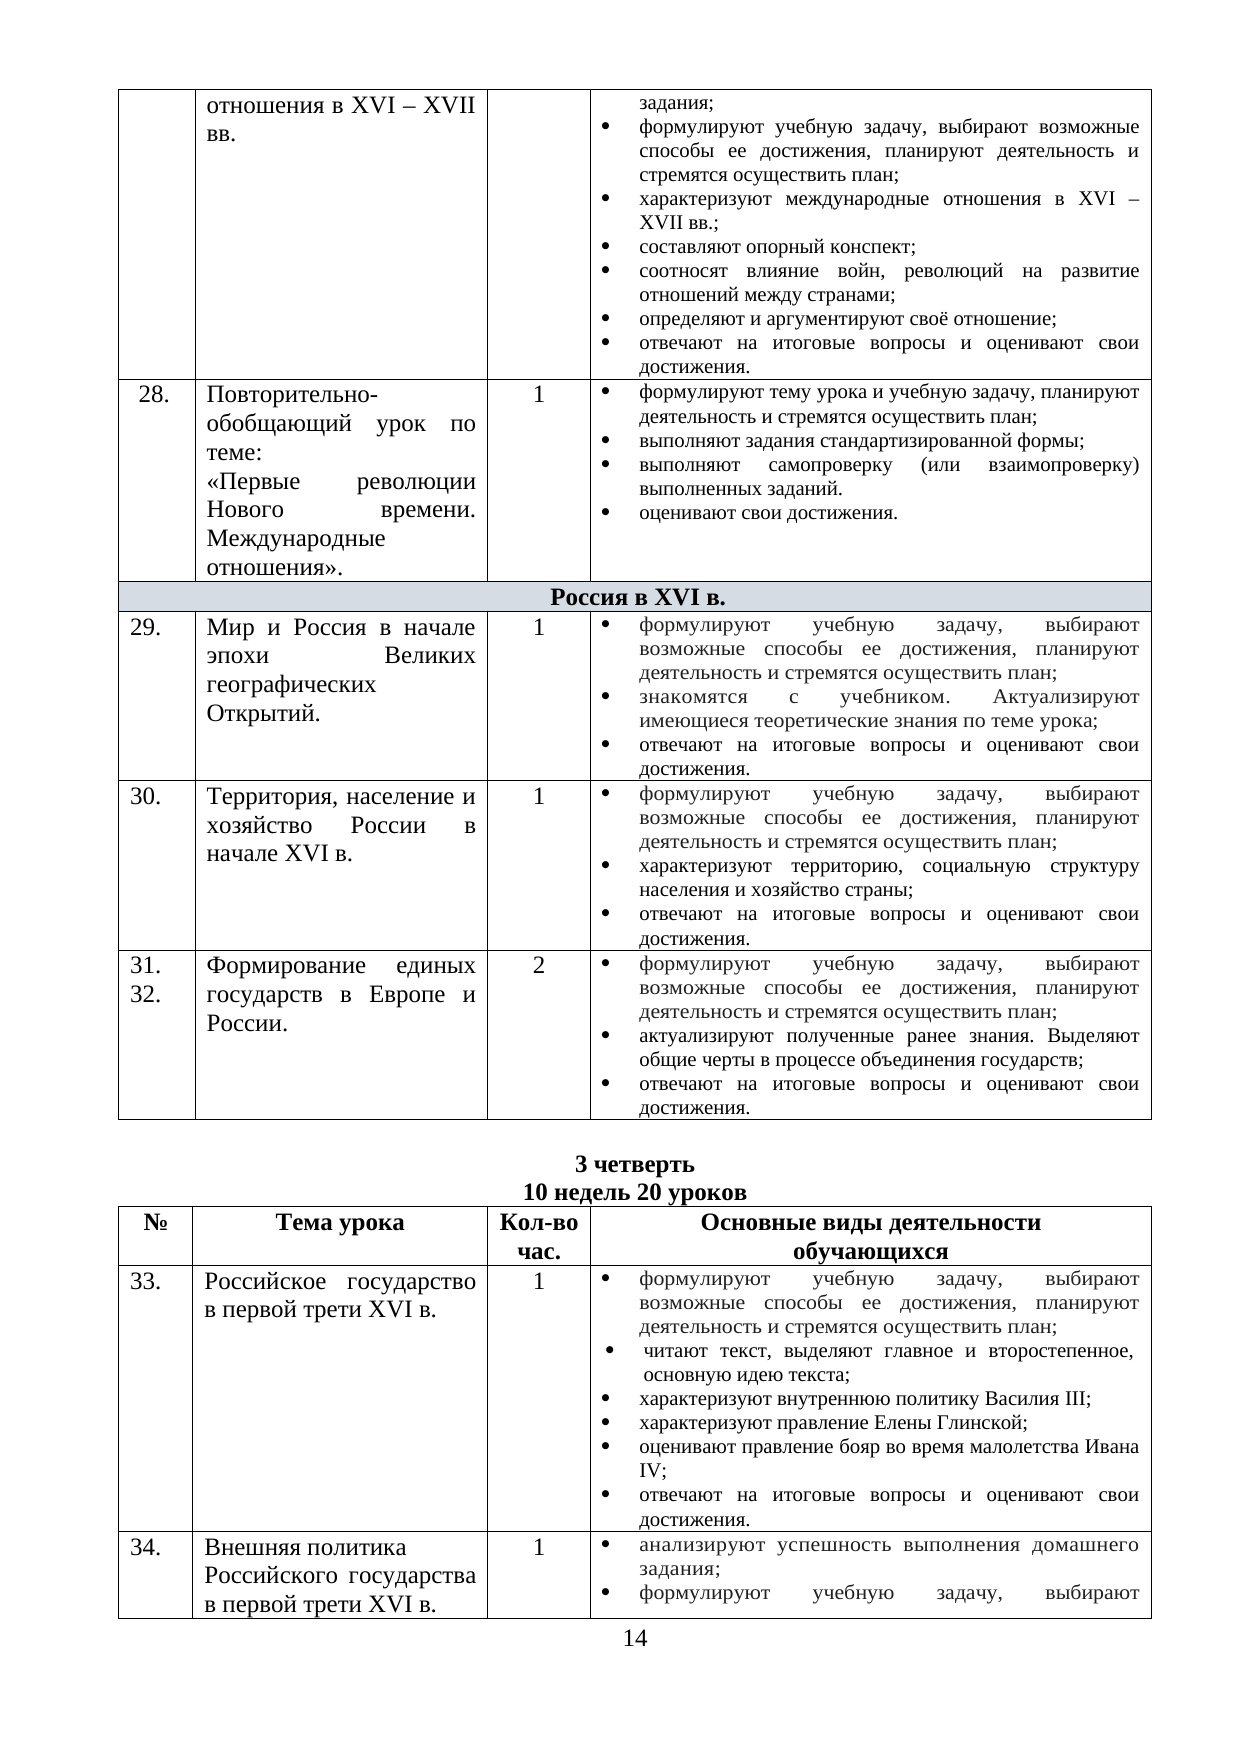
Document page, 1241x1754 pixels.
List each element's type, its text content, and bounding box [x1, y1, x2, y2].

table_cell Россия в XVI в. [119, 582, 1151, 611]
table_cell [119, 380, 195, 581]
table_header Кол-во час. [488, 1207, 590, 1265]
table_cell 1 [488, 1532, 590, 1618]
table_cell 1 [488, 612, 590, 780]
table_cell Формирование единых государств в Европе и России. [196, 951, 487, 1119]
table_cell формулируют тему урока и учебную задачу, планируют деятельность и стремятся осуществить план; выполняют задания стандартизированной формы; выполняют самопроверку (или взаимопроверку) выполненных заданий. оценивают свои достижения. [591, 380, 1151, 581]
text 10 недель 20 уроков [118, 1177, 1152, 1206]
table_cell формулируют учебную задачу, выбирают возможные способы ее достижения, планируют деятельность и стремятся осуществить план; знакомятся с учебником. Актуализируют имеющиеся теоретические знания по теме урока; отвечают на итоговые вопросы и оценивают свои достижения. [591, 612, 1151, 780]
table_cell Мир и Россия в начале эпохи Великих географических Открытий. [196, 612, 487, 780]
table_cell Повторительно-обобщающий урок по теме: «Первые революции Нового времени. Международные отношения». [196, 380, 487, 581]
table_cell формулируют учебную задачу, выбирают возможные способы ее достижения, планируют деятельность и стремятся осуществить план; читают текст, выделяют главное и второстепенное, основную идею текста; характеризуют внутреннюю политику Василия III; характеризуют правление Елены Глинской; оценивают правление бояр во время малолетства Ивана IV; отвечают на итоговые вопросы и оценивают свои достижения. [591, 1266, 1151, 1531]
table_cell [196, 90, 487, 378]
table_cell 1 [488, 781, 590, 949]
table_cell 1 [488, 1266, 590, 1531]
table_header Тема урока [193, 1207, 487, 1265]
table_cell [119, 1266, 192, 1531]
table_cell 1 [488, 90, 590, 378]
table_cell [119, 90, 195, 378]
table_cell 2 [488, 951, 590, 1119]
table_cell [591, 90, 1151, 378]
subtitle 3 четверть [118, 1149, 1152, 1177]
table_cell формулируют учебную задачу, выбирают возможные способы ее достижения, планируют деятельность и стремятся осуществить план; характеризуют территорию, социальную структуру населения и хозяйство страны; отвечают на итоговые вопросы и оценивают свои достижения. [591, 781, 1151, 949]
table_cell Территория, население и хозяйство России в начале XVI в. [196, 781, 487, 949]
table_header Основные виды деятельности обучающихся [591, 1207, 1151, 1265]
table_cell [193, 1532, 487, 1618]
table_cell [119, 951, 195, 1119]
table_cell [591, 1532, 1151, 1618]
table_cell [119, 1532, 192, 1618]
table_cell [119, 781, 195, 949]
table_cell Российское государство в первой трети XVI в. [193, 1266, 487, 1531]
table_cell формулируют учебную задачу, выбирают возможные способы ее достижения, планируют деятельность и стремятся осуществить план; актуализируют полученные ранее знания. Выделяют общие черты в процессе объединения государств; отвечают на итоговые вопросы и оценивают свои достижения. [591, 951, 1151, 1119]
table_cell [119, 612, 195, 780]
table_cell 1 [488, 380, 590, 581]
table_header № [119, 1207, 192, 1265]
